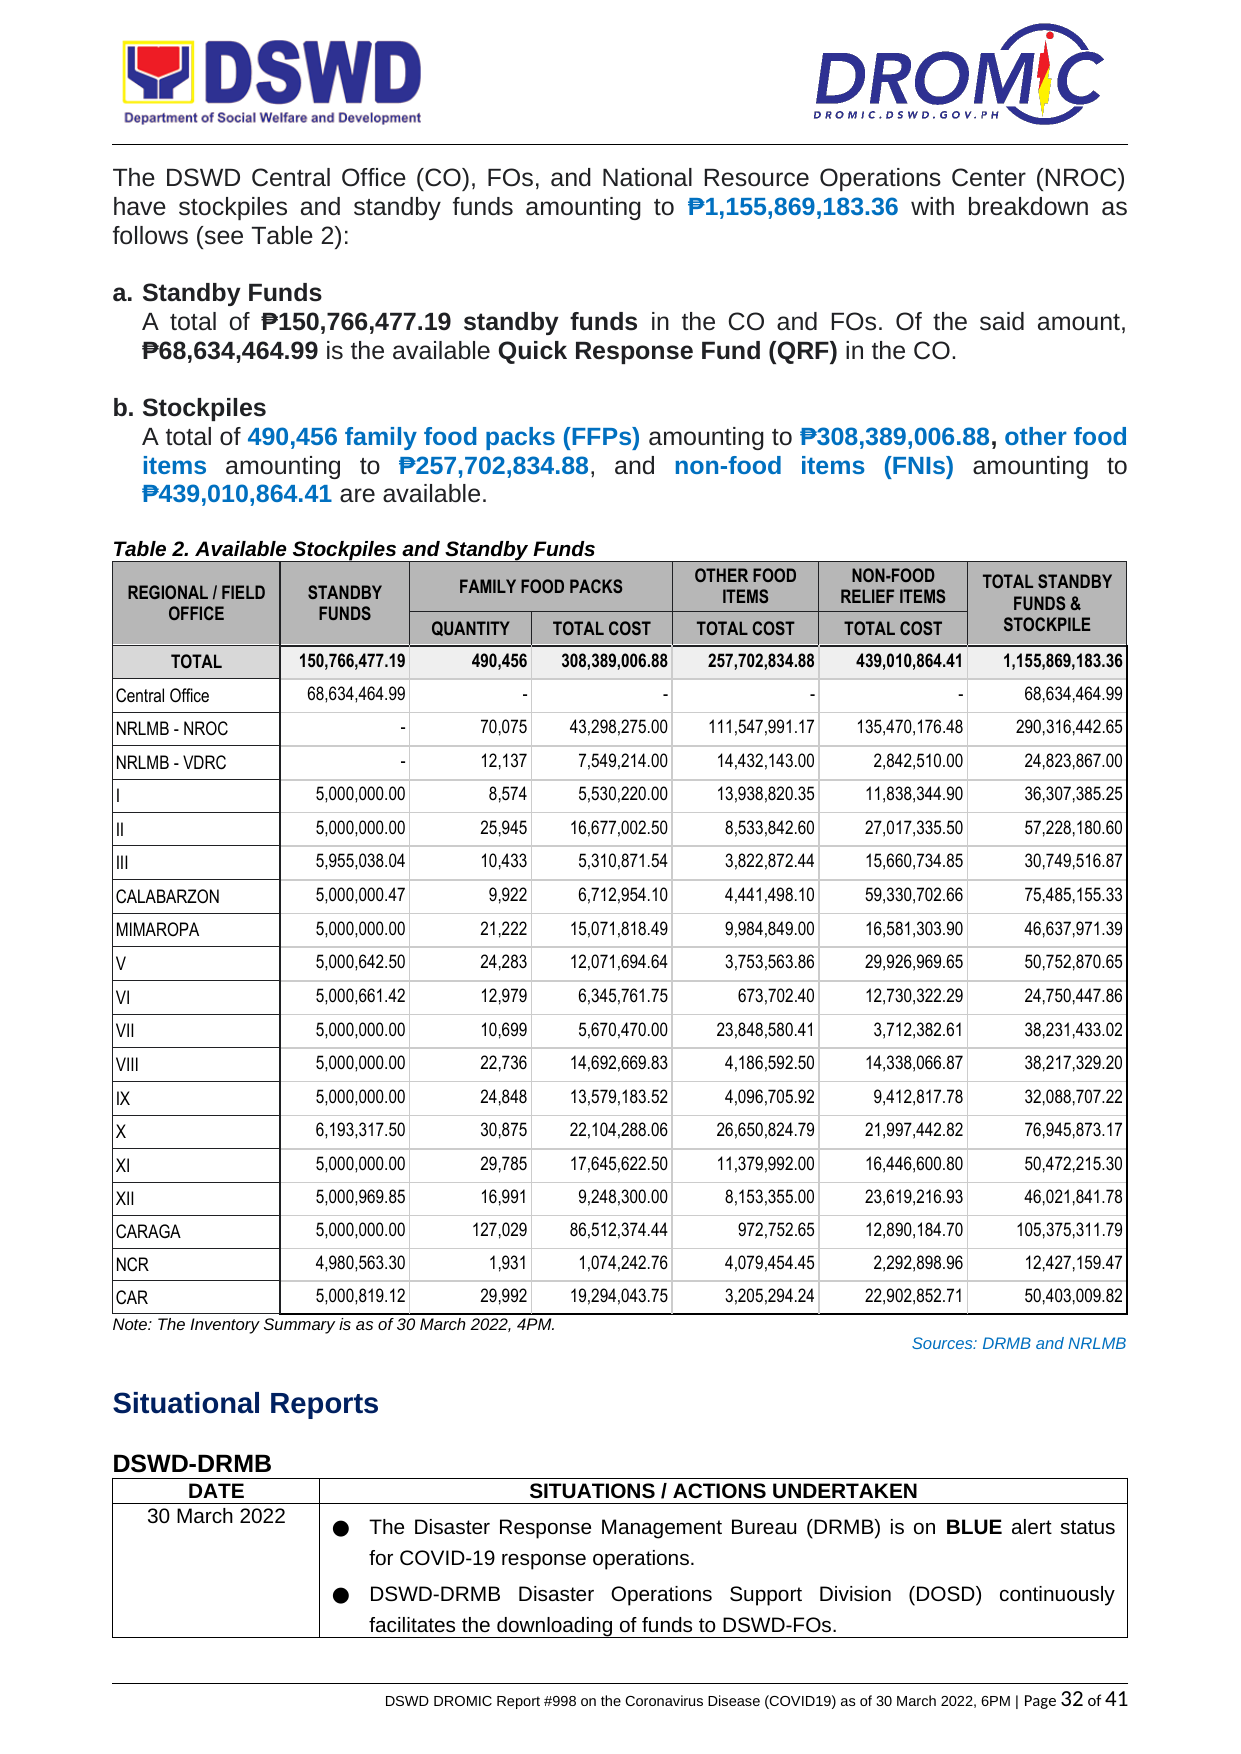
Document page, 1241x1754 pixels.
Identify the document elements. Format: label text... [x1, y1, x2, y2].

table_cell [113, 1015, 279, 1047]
text Note: The Inventory Summary is as of 30 March 2022, 4PM. [112, 1314, 1122, 1334]
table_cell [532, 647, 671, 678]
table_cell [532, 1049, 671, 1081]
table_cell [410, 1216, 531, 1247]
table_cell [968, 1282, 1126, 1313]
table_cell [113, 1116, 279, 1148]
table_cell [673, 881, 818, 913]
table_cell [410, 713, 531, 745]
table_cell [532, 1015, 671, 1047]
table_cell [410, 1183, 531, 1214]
text Sources: DRMB and NRLMB [787, 1334, 1128, 1353]
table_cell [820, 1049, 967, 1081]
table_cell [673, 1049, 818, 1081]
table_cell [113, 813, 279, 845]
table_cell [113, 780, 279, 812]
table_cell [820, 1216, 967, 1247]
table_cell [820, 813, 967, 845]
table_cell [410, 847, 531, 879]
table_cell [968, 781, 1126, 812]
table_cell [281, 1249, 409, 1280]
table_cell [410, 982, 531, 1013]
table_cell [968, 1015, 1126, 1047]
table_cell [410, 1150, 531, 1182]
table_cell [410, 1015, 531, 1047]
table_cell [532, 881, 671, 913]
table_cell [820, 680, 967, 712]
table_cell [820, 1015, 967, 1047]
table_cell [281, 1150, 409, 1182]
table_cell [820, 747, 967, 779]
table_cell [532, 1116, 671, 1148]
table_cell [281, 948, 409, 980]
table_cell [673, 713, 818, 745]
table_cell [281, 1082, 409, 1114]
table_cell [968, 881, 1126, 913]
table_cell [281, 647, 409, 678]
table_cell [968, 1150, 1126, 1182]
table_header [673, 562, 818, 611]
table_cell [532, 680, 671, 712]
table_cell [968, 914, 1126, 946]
text Situational Reports [112, 1386, 1128, 1420]
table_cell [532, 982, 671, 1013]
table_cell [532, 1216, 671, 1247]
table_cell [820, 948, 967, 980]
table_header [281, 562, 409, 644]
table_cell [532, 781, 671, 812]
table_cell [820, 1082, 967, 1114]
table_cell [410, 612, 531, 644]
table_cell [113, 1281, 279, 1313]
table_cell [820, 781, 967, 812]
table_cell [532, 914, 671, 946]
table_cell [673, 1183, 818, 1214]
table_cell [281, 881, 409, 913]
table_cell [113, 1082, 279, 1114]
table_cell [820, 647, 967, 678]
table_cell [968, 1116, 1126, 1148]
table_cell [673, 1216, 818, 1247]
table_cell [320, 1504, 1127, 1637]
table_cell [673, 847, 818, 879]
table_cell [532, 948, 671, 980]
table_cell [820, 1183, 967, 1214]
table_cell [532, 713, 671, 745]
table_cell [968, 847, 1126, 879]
text DSWD-DRMB [112, 1449, 1128, 1477]
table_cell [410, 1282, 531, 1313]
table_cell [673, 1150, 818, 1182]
text A total of 490,456 family food packs (FFPs) amounting to ₱308,389,006.88, other food items amounting to ₱257,702,834.88, and non-food items (FNIs) amounting to ₱439,010,864.41 are available. [142, 422, 1128, 508]
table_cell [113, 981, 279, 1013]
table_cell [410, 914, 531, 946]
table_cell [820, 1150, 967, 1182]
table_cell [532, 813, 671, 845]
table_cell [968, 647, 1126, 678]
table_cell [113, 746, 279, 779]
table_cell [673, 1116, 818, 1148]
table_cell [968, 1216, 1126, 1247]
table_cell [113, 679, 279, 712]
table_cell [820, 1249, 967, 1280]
text Table 2. Available Stockpiles and Standby Funds [112, 537, 1122, 561]
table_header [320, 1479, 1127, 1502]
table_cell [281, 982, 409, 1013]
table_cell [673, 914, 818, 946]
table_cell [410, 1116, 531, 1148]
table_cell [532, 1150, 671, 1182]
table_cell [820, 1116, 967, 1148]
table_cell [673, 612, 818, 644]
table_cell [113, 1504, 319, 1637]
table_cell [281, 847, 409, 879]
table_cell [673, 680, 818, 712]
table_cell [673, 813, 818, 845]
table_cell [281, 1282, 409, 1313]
list Stockpiles [112, 393, 1128, 422]
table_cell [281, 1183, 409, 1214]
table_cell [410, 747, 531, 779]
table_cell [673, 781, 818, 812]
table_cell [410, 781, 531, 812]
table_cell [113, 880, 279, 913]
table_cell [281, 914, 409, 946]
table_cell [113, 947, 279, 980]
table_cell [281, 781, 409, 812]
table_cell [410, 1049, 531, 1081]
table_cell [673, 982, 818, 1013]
picture [781, 23, 1133, 125]
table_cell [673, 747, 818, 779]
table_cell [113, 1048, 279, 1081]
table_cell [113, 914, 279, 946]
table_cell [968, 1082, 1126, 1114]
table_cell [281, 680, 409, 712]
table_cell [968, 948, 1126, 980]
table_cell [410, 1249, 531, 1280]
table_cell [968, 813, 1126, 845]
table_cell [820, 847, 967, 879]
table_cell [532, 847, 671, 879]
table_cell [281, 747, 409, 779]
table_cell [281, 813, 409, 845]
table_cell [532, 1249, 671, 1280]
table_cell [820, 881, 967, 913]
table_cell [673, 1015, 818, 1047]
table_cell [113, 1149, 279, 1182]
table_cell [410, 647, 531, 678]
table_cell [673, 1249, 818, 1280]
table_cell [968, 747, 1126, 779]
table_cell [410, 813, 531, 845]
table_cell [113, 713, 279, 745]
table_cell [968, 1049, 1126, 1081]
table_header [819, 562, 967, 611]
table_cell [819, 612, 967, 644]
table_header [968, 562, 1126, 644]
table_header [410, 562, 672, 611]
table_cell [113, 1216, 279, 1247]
text A total of ₱150,766,477.19 standby funds in the CO and FOs. Of the said amount, ₱68,634,464.99 is the available Quick Response Fund (QRF) in the CO. [142, 307, 1128, 364]
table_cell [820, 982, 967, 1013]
text The DSWD Central Office (CO), FOs, and National Resource Operations Center (NROC) have stockpiles and standby funds amounting to ₱1,155,869,183.36 with breakdown as follows (see Table 2): [112, 163, 1128, 249]
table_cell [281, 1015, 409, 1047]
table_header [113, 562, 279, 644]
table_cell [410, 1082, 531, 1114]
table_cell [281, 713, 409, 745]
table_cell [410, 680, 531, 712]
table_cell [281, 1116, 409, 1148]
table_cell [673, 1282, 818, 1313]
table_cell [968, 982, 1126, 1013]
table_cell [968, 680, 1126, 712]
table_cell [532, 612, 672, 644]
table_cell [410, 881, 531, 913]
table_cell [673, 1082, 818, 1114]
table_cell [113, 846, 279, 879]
list Standby Funds [112, 278, 1128, 307]
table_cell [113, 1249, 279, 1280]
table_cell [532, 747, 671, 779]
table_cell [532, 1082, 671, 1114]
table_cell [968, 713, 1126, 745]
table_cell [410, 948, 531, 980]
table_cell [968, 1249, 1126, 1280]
picture [112, 37, 432, 129]
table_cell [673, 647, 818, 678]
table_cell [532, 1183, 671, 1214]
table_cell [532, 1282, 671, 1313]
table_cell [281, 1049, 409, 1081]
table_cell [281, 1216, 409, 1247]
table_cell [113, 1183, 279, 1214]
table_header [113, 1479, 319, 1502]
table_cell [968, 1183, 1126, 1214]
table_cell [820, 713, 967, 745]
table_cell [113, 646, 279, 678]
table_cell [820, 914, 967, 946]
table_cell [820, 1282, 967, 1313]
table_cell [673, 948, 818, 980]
